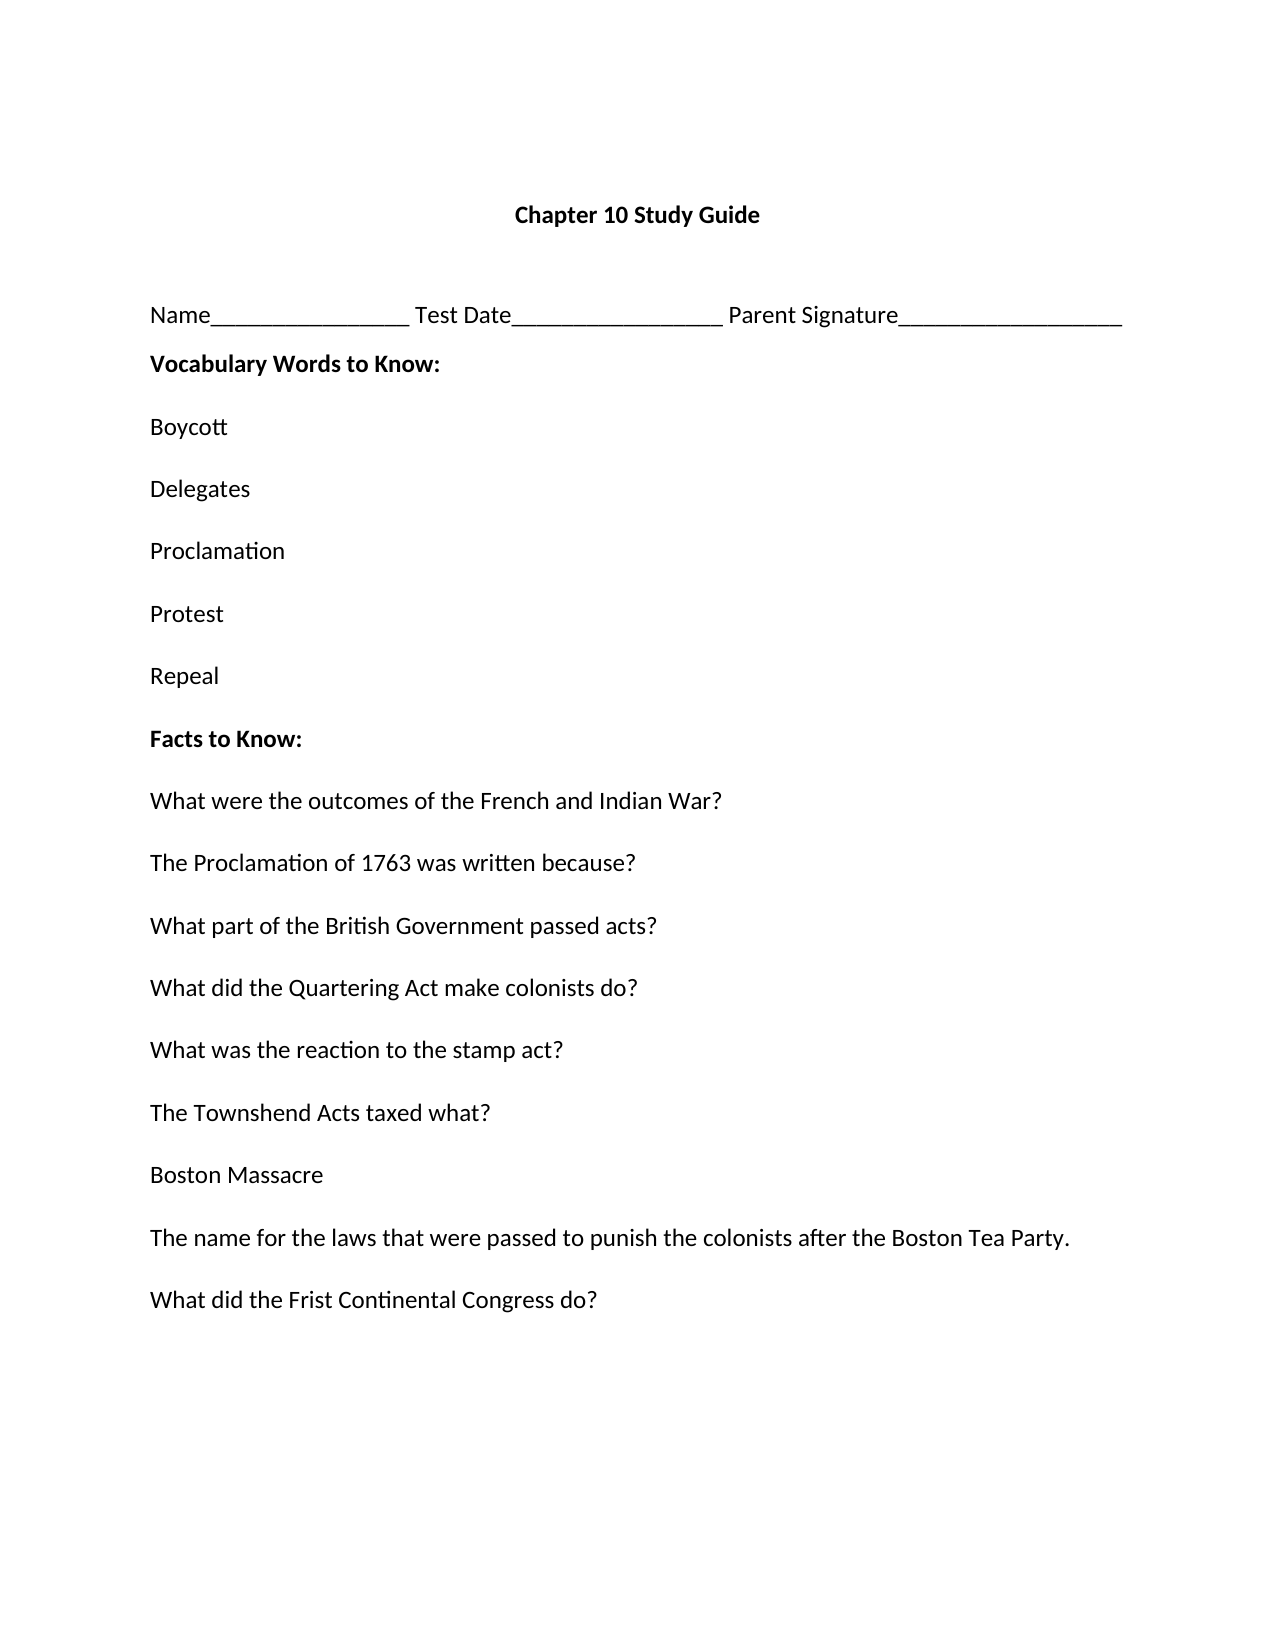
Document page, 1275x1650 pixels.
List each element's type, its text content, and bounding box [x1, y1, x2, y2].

text What part of the British Government passed acts? [150, 910, 1125, 940]
text Delegates [150, 473, 1125, 504]
text The name for the laws that were passed to punish the colonists after the Boston Tea Party. [150, 1222, 1125, 1252]
text Vocabulary Words to Know: [150, 348, 1125, 379]
text What were the outcomes of the French and Indian War? [150, 785, 1125, 816]
text What was the reaction to the stamp act? [150, 1035, 1125, 1065]
text Protest [150, 598, 1125, 628]
text What did the Frist Continental Congress do? [150, 1284, 1125, 1315]
text Facts to Know: [150, 723, 1125, 753]
text Chapter 10 Study Guide [150, 199, 1125, 230]
text The Proclamation of 1763 was written because? [150, 847, 1125, 878]
text Boston Massacre [150, 1159, 1125, 1190]
text The Townshend Acts taxed what? [150, 1097, 1125, 1128]
text What did the Quartering Act make colonists do? [150, 972, 1125, 1003]
text Proclamation [150, 536, 1125, 566]
text Name________________ Test Date_________________ Parent Signature__________________ [150, 299, 1125, 329]
text Repeal [150, 660, 1125, 691]
text Boycott [150, 411, 1125, 441]
